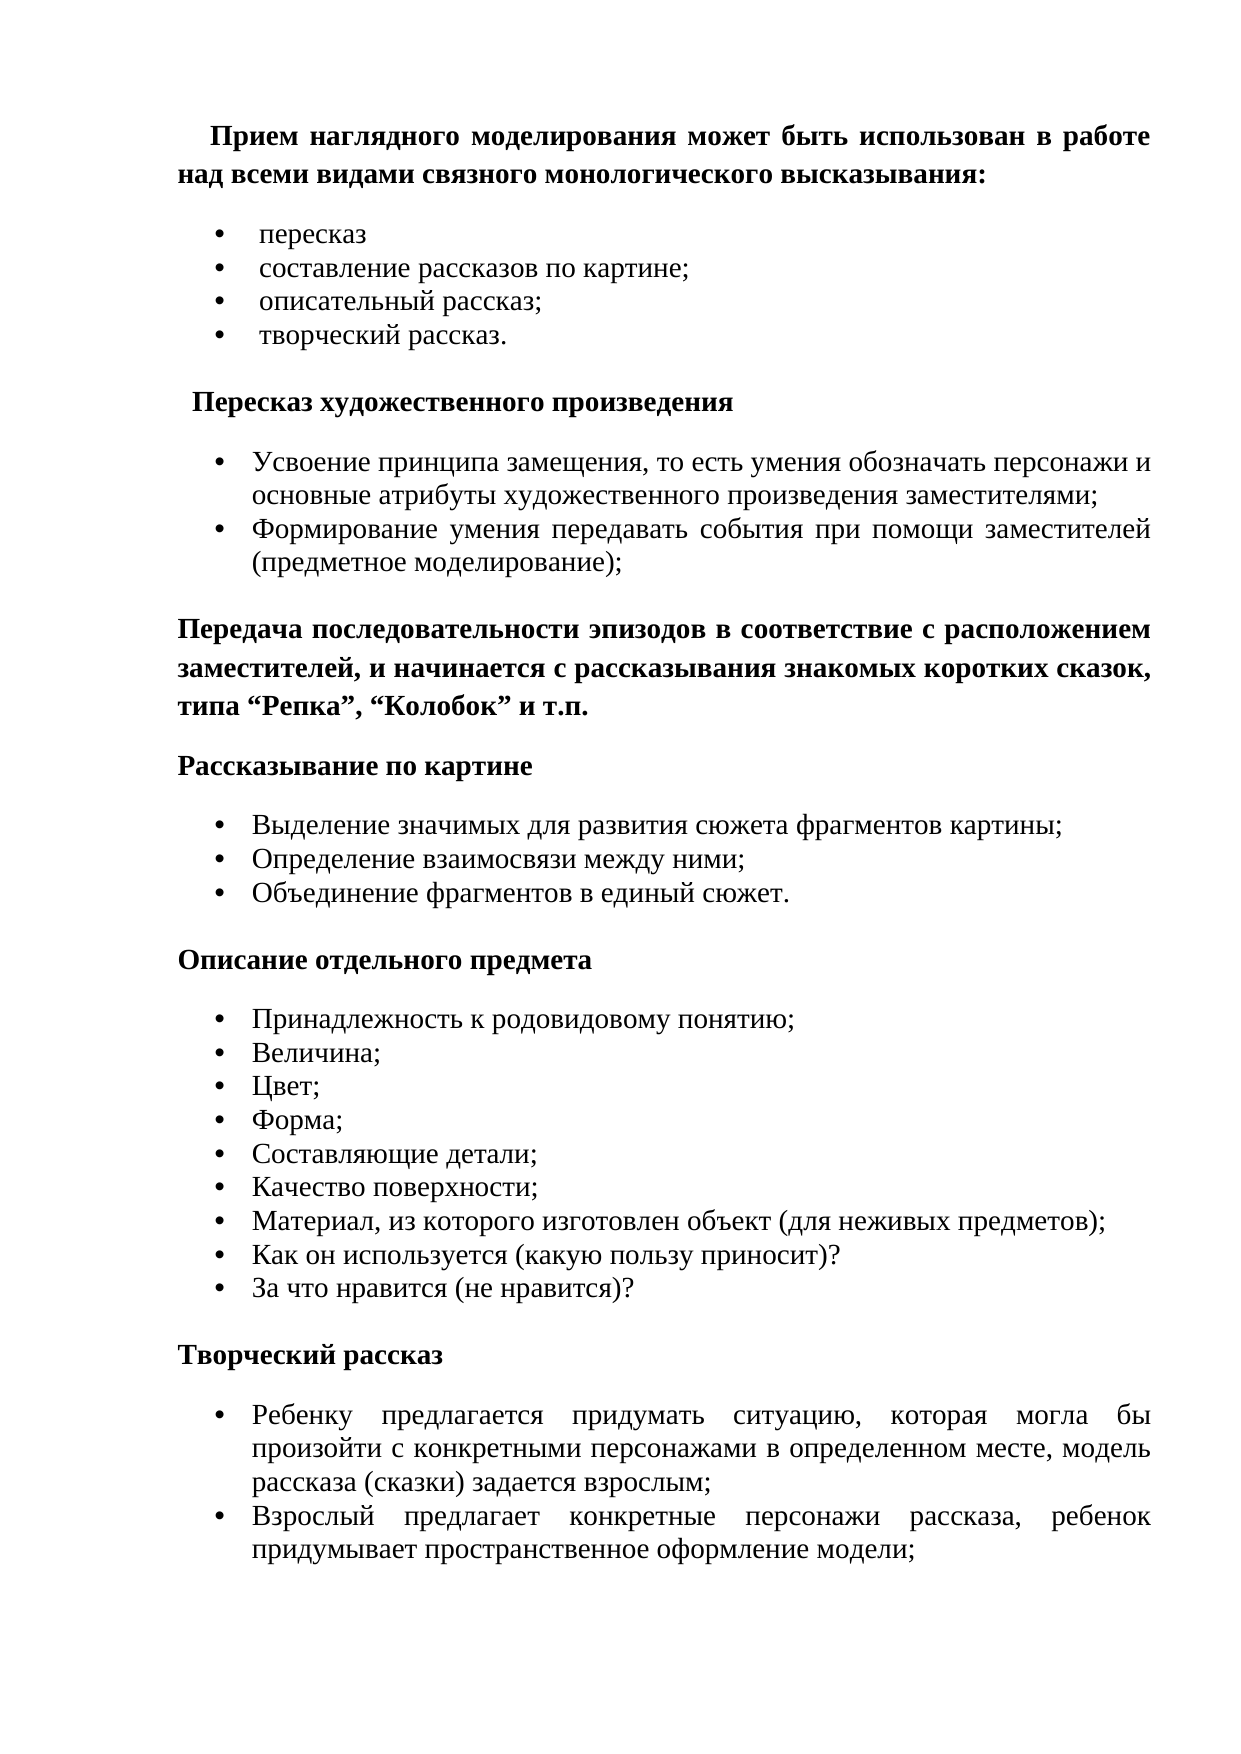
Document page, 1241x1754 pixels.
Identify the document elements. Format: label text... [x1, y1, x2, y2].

list Составляющие детали; [214, 1136, 1152, 1169]
list описательный рассказ; [214, 283, 1152, 317]
text Рассказывание по картине [177, 748, 1152, 781]
list Форма; [214, 1102, 1152, 1136]
list Величина; [214, 1035, 1152, 1068]
list Ребенку предлагается придумать ситуацию, которая могла бы произойти с конкретными персонажами в определенном месте, модель рассказа (сказки) задается взрослым; [214, 1397, 1152, 1498]
list Формирование умения передавать события при помощи заместителей (предметное моделирование); [214, 511, 1152, 578]
text Пересказ художественного произведения [177, 384, 1152, 418]
text Описание отдельного предмета [177, 942, 1152, 975]
text Творческий рассказ [177, 1337, 1152, 1371]
list Принадлежность к родовидовому понятию; [214, 1001, 1152, 1035]
list Определение взаимосвязи между ними; [214, 841, 1152, 874]
list Материал, из которого изготовлен объект (для неживых предметов); [214, 1203, 1152, 1237]
list Взрослый предлагает конкретные персонажи рассказа, ребенок придумывает пространственное оформление модели; [214, 1498, 1152, 1565]
text Прием наглядного моделирования может быть использован в работе над всеми видами связного монологического высказывания: [177, 118, 1152, 190]
text Передача последовательности эпизодов в соответствие с расположением заместителей, и начинается с рассказывания знакомых коротких сказок, типа “Репка”, “Колобок” и т.п. [177, 611, 1152, 722]
list пересказ [214, 216, 1152, 250]
list Цвет; [214, 1068, 1152, 1102]
list творческий рассказ. [214, 317, 1152, 351]
list Выделение значимых для развития сюжета фрагментов картины; [214, 807, 1152, 841]
list За что нравится (не нравится)? [214, 1270, 1152, 1304]
list Усвоение принципа замещения, то есть умения обозначать персонажи и основные атрибуты художественного произведения заместителями; [214, 443, 1152, 511]
list Качество поверхности; [214, 1169, 1152, 1203]
list Объединение фрагментов в единый сюжет. [214, 874, 1152, 908]
list Как он используется (какую пользу приносит)? [214, 1237, 1152, 1270]
list составление рассказов по картине; [214, 250, 1152, 283]
